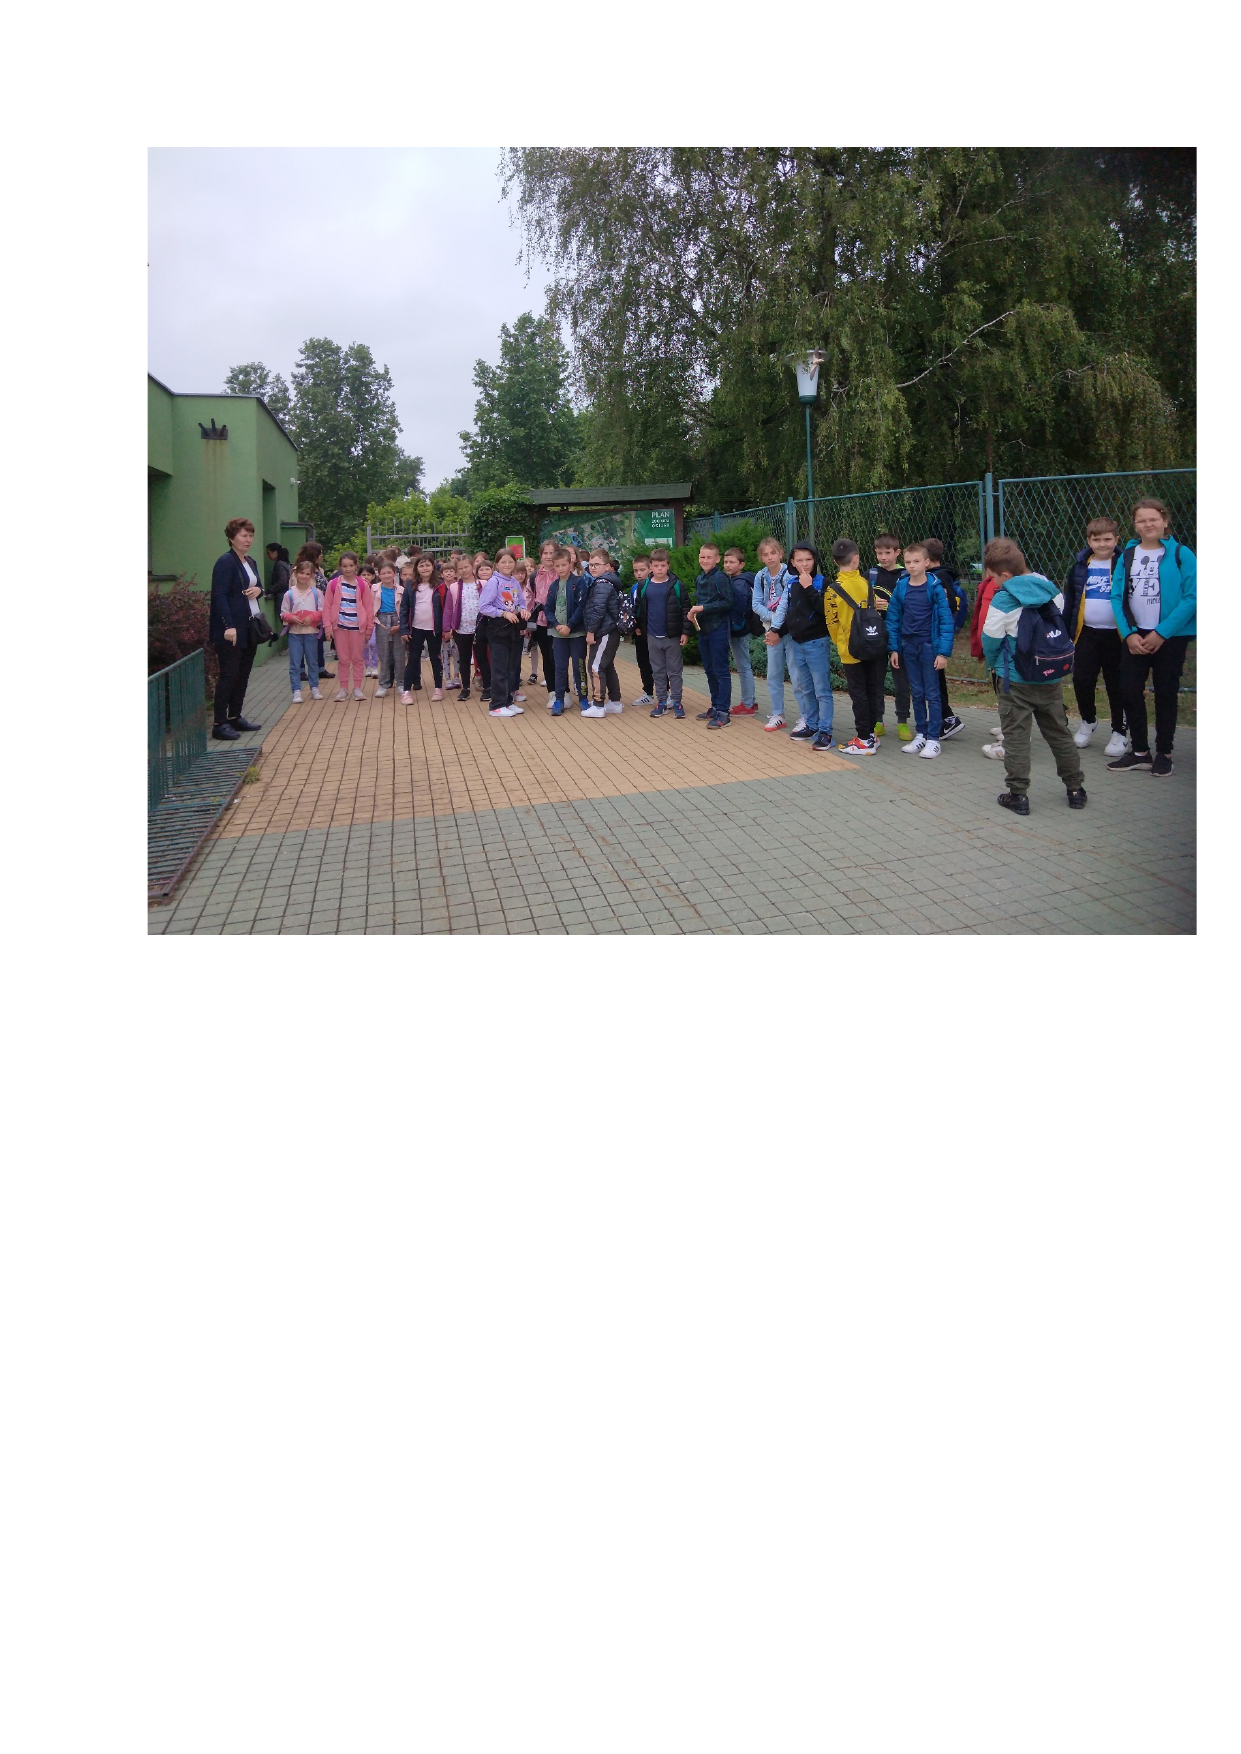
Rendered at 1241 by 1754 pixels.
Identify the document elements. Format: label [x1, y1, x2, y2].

picture [147, 147, 1197, 935]
